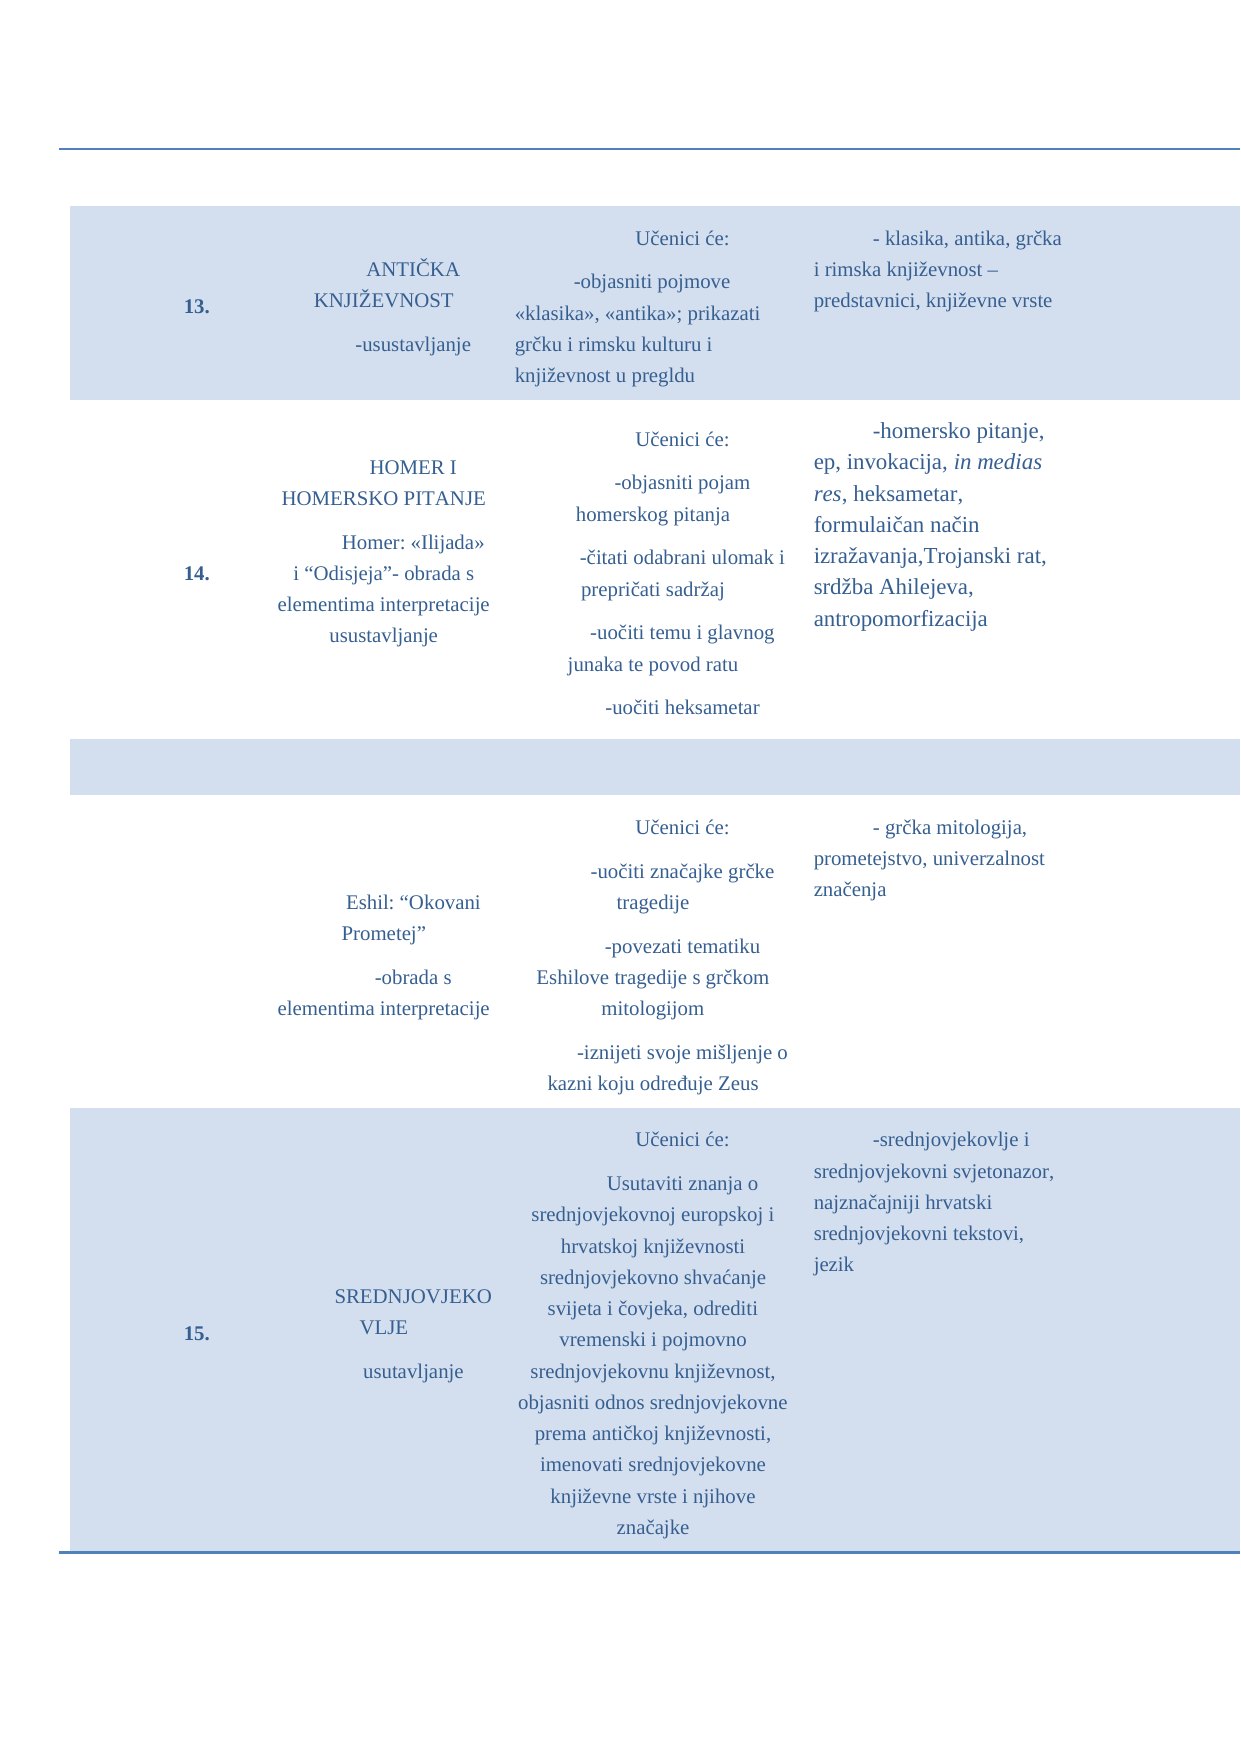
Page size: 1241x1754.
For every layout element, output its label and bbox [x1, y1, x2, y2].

table_header [59, 150, 1240, 1551]
